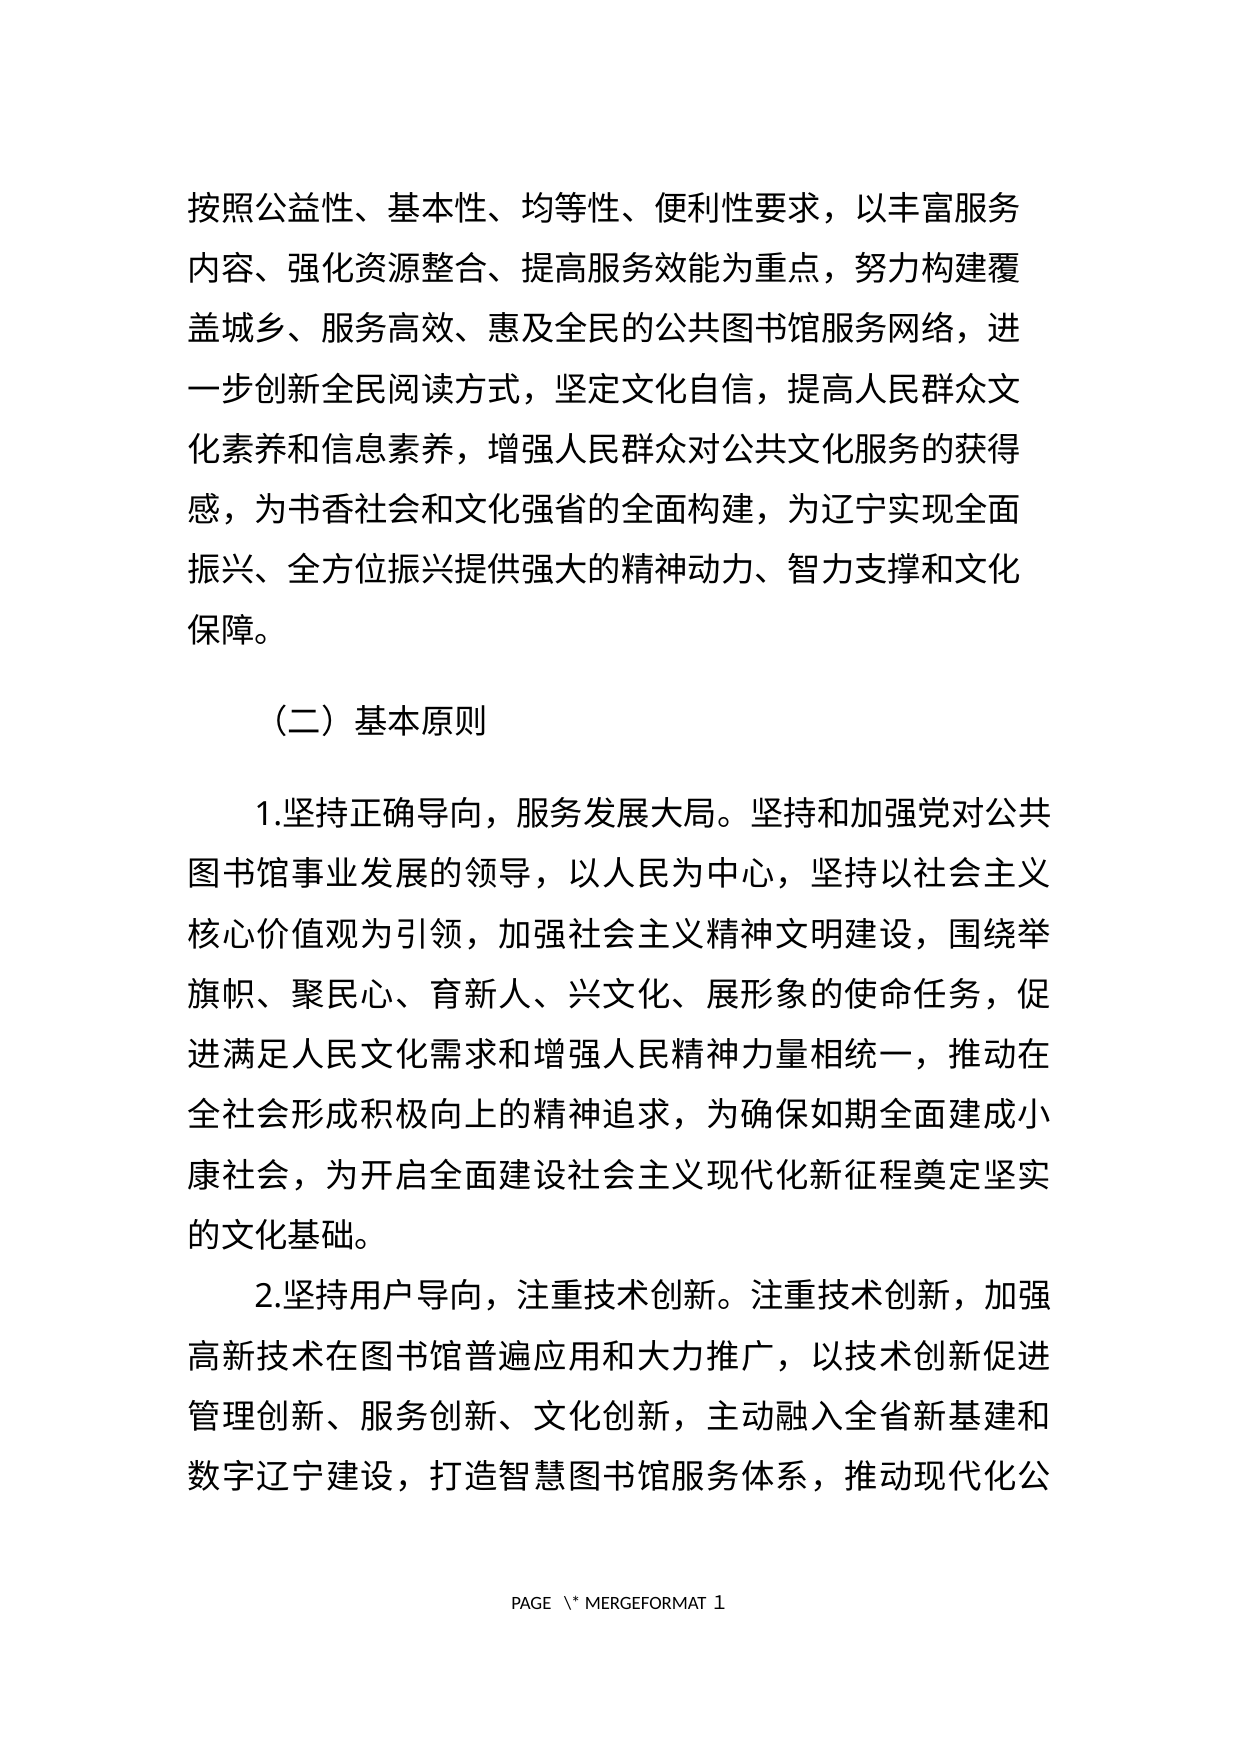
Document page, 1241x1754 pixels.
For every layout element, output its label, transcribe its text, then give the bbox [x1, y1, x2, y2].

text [187, 1263, 1053, 1504]
text 1.坚持正确导向，服务发展大局。坚持和加强党对公共图书馆事业发展的领导，以人民为中心，坚持以社会主义核心价值观为引领，加强社会主义精神文明建设，围绕举旗帜、聚民心、育新人、兴文化、展形象的使命任务，促进满足人民文化需求和增强人民精神力量相统一，推动在全社会形成积极向上的精神追求，为确保如期全面建成小康社会，为开启全面建设社会主义现代化新征程奠定坚实的文化基础。 [187, 781, 1053, 1263]
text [187, 175, 1053, 658]
text （二）基本原则 [187, 689, 1053, 749]
